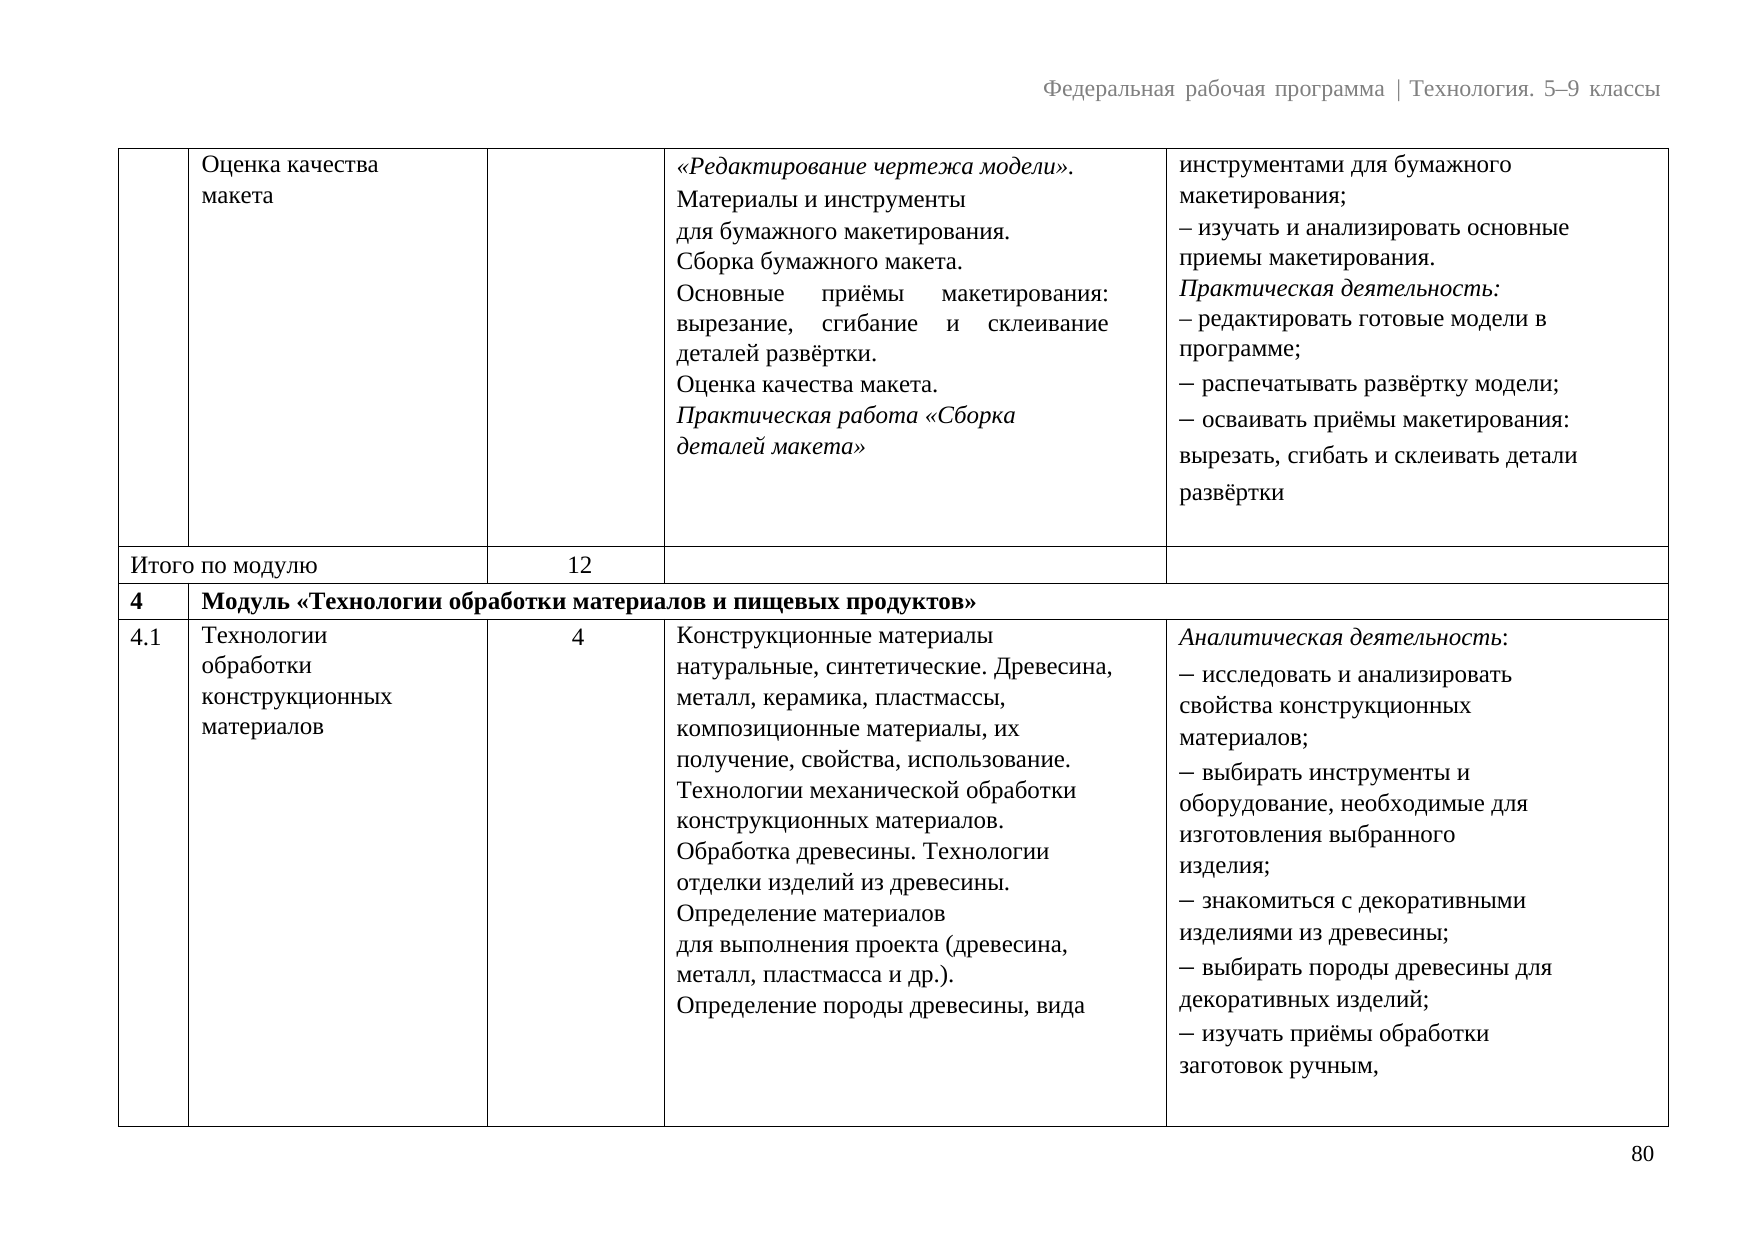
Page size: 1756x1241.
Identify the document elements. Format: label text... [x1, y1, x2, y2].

table_cell 12 [488, 547, 664, 582]
table_header «Редактирование чертежа модели». Материалы и инструменты для бумажного макетирования. Сборка бумажного макета. Основные приёмы макетирования: вырезание, сгибание и склеивание деталей развёртки. Оценка качества макета. Практическая работа «Сборка деталей макета» [665, 149, 1166, 546]
table_cell Аналитическая деятельность: исследовать и анализировать свойства конструкционных материалов; выбирать инструменты и оборудование, необходимые для изготовления выбранного изделия; знакомиться с декоративными изделиями из древесины; выбирать породы древесины для декоративных изделий; изучать приёмы обработки заготовок ручным, [1167, 620, 1668, 1126]
table_header [488, 149, 664, 546]
table_cell 4 [119, 584, 188, 619]
table_header Оценка качества макета [189, 149, 487, 546]
table_cell 4.1 [119, 620, 188, 1126]
table_cell Модуль «Технологии обработки материалов и пищевых продуктов» [189, 584, 1668, 619]
table_cell [665, 547, 1166, 582]
table_header инструментами для бумажного макетирования; – изучать и анализировать основные приемы макетирования. Практическая деятельность: – редактировать готовые модели в программе; распечатывать развёртку модели; осваивать приёмы макетирования: вырезать, сгибать и склеивать детали развёртки [1167, 149, 1668, 546]
table_cell [1167, 547, 1668, 582]
table_cell Технологии обработки конструкционных материалов [189, 620, 487, 1126]
table_cell Итого по модулю [119, 547, 487, 582]
table_cell 4 [488, 620, 664, 1126]
table_header [119, 149, 188, 546]
table_cell Конструкционные материалы натуральные, синтетические. Древесина, металл, керамика, пластмассы, композиционные материалы, их получение, свойства, использование. Технологии механической обработки конструкционных материалов. Обработка древесины. Технологии отделки изделий из древесины. Определение материалов для выполнения проекта (древесина, металл, пластмасса и др.). Определение породы древесины, вида [665, 620, 1166, 1126]
